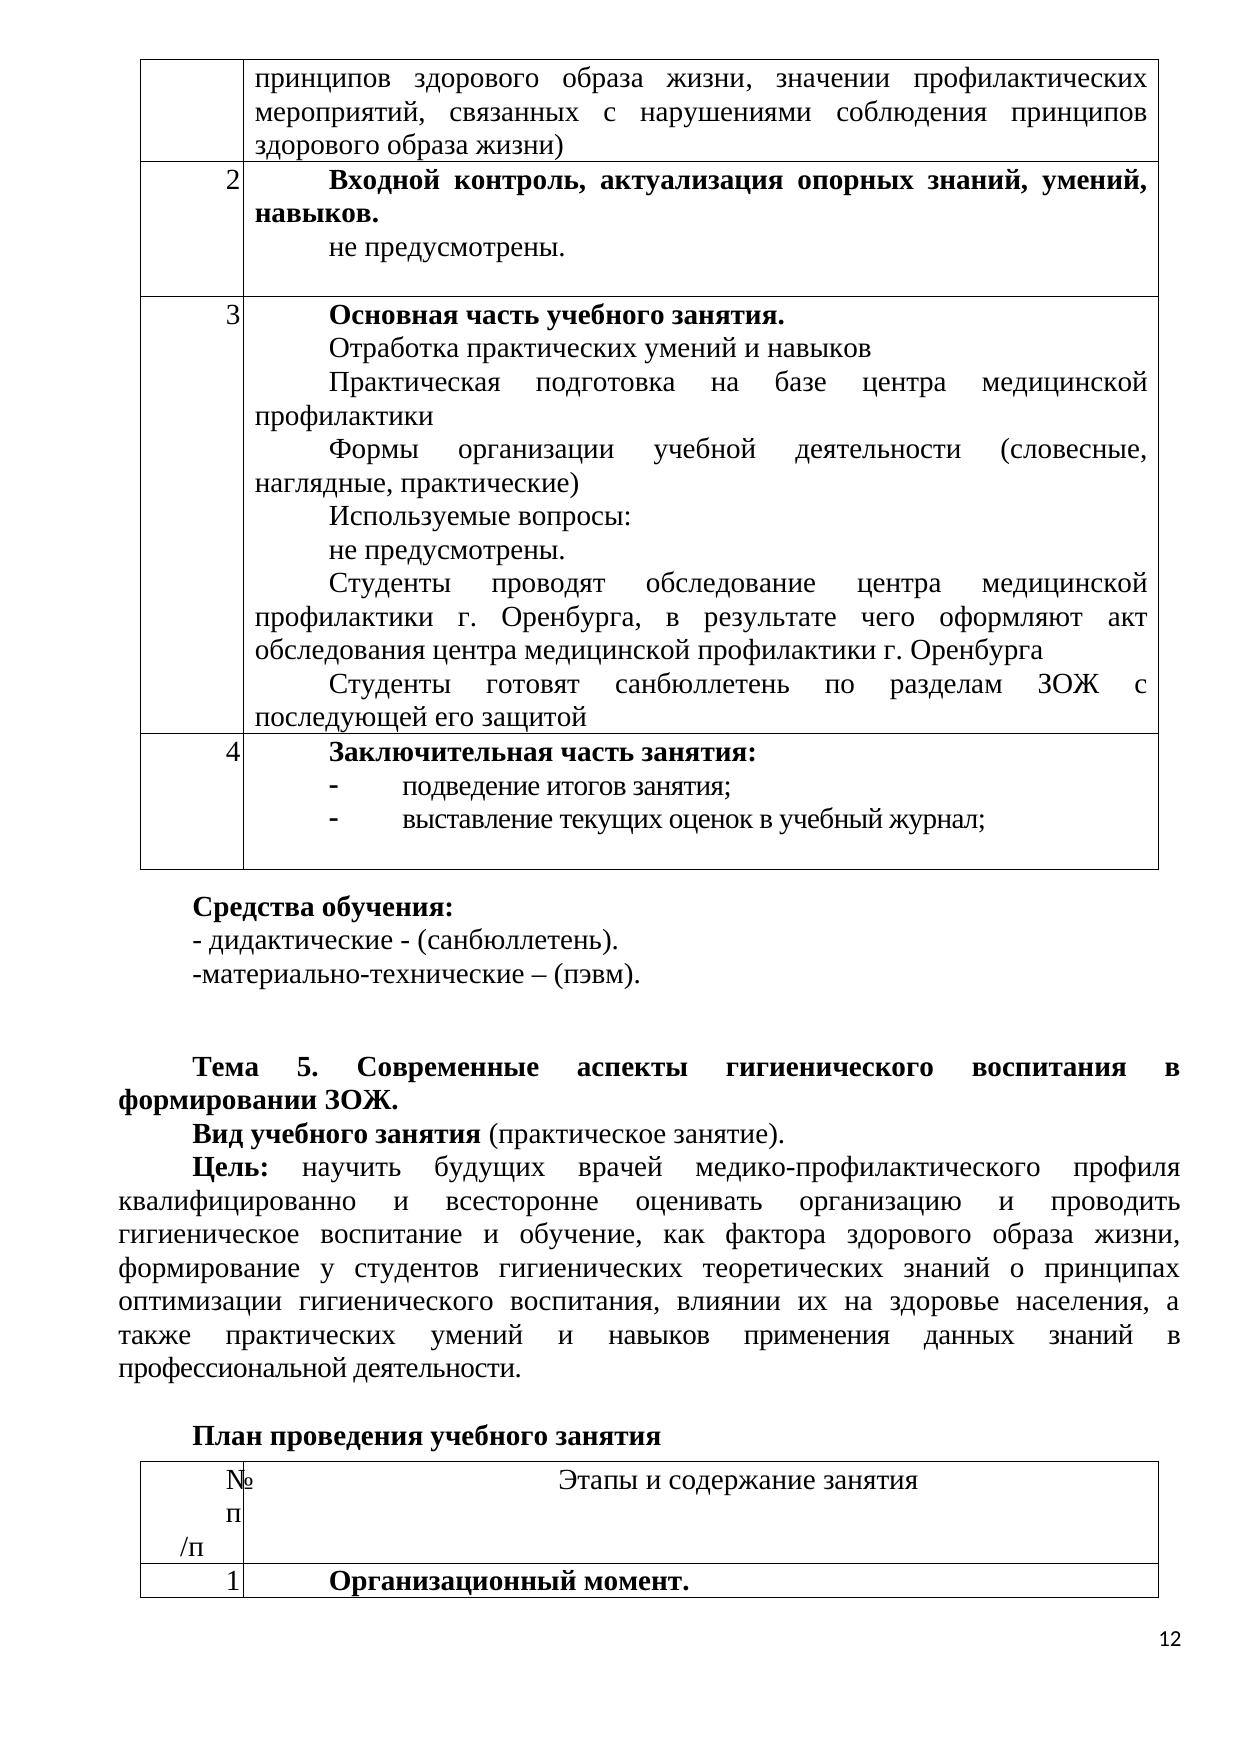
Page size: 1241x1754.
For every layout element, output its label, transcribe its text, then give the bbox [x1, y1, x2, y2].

text -материально-технические – (пэвм). [118, 956, 1181, 989]
table_cell 2 [141, 162, 243, 296]
table_cell Заключительная часть занятия: подведение итогов занятия; выставление текущих оценок в учебный журнал; [244, 734, 1158, 868]
table_cell 1 [141, 1564, 243, 1597]
table_cell Входной контроль, актуализация опорных знаний, умений, навыков. не предусмотрены. [244, 162, 1158, 296]
table_cell 4 [141, 734, 243, 868]
text Вид учебного занятия (практическое занятие). [118, 1116, 1181, 1149]
table_cell 3 [141, 297, 243, 733]
table_header № п/п [141, 1462, 243, 1562]
text Средства обучения: [118, 889, 1181, 922]
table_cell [244, 1564, 1158, 1597]
text Тема 5. Современные аспекты гигиенического воспитания в формировании ЗОЖ. [118, 1049, 1181, 1116]
table_cell 1 [141, 60, 243, 161]
text План проведения учебного занятия [118, 1418, 1181, 1451]
text Цель: научить будущих врачей медико-профилактического профиля квалифицированно и всесторонне оценивать организацию и проводить гигиеническое воспитание и обучение, как фактора здорового образа жизни, формирование у студентов гигиенических теоретических знаний о принципах оптимизации гигиенического воспитания, влиянии их на здоровье населения, а также практических умений и навыков применения данных знаний в профессиональной деятельности. [118, 1149, 1181, 1384]
text - дидактические - (санбюллетень). [118, 922, 1181, 956]
table_header Этапы и содержание занятия [244, 1462, 1158, 1562]
table_cell Основная часть учебного занятия. Отработка практических умений и навыков Практическая подготовка на базе центра медицинской профилактики Формы организации учебной деятельности (словесные, наглядные, практические) Используемые вопросы: не предусмотрены. Студенты проводят обследование центра медицинской профилактики г. Оренбурга, в результате чего оформляют акт обследования центра медицинской профилактики г. Оренбурга Студенты готовят санбюллетень по разделам ЗОЖ с последующей его защитой [244, 297, 1158, 733]
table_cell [244, 60, 1158, 161]
